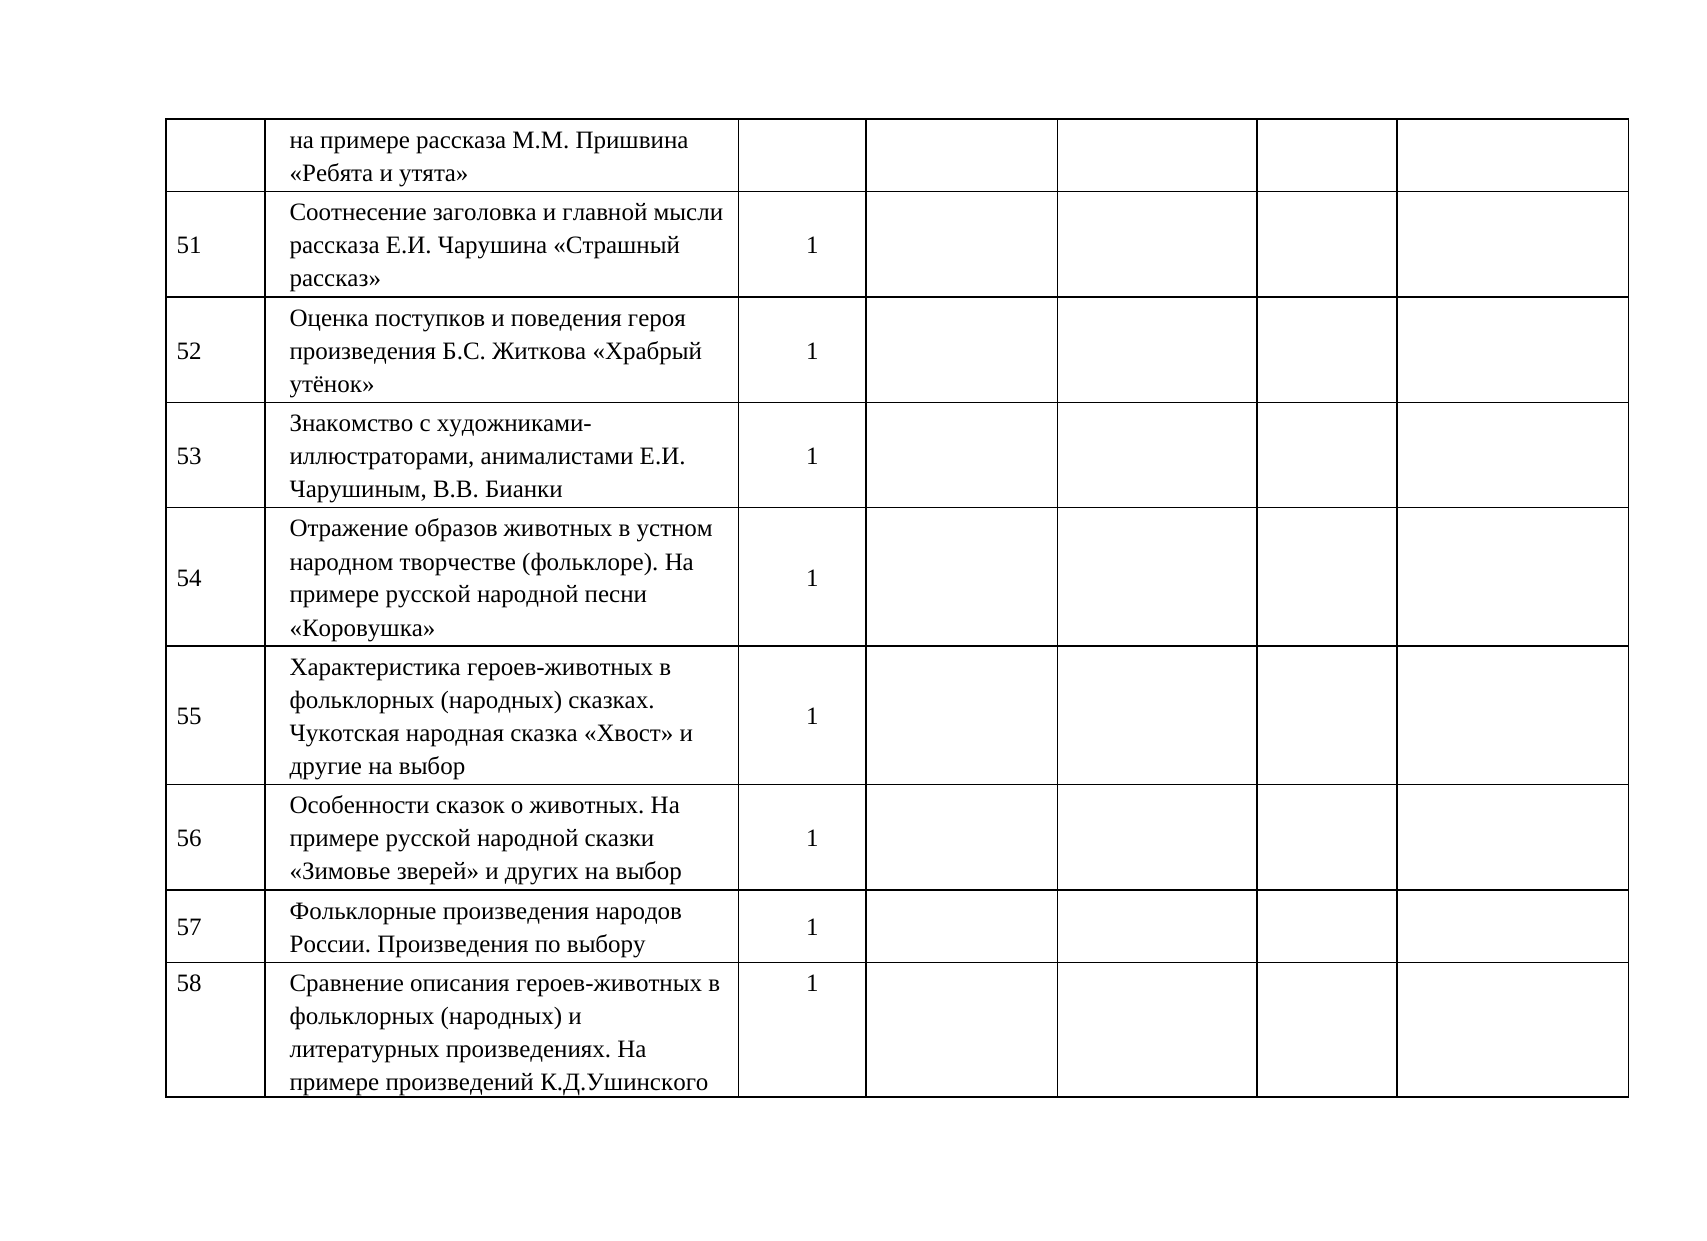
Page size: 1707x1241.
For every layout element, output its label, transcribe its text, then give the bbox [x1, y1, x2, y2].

table_cell 1 [739, 647, 865, 784]
table_cell [1058, 403, 1256, 507]
table_cell Отражение образов животных в устном народном творчестве (фольклоре). На примере русской народной песни «Коровушка» [266, 508, 738, 645]
table_cell [867, 120, 1057, 191]
table_cell Соотнесение заголовка и главной мысли рассказа Е.И. Чарушина «Страшный рассказ» [266, 192, 738, 296]
table_cell [867, 963, 1057, 1096]
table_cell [266, 120, 738, 191]
table_cell 1 [739, 403, 865, 507]
table_cell 1 [739, 120, 865, 191]
table_cell 58 [167, 963, 264, 1096]
table_cell 52 [167, 298, 264, 401]
table_cell [867, 891, 1057, 961]
table_cell Оценка поступков и поведения героя произведения Б.С. Житкова «Храбрый утёнок» [266, 298, 738, 401]
table_cell [1258, 647, 1396, 784]
table_cell [867, 647, 1057, 784]
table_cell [266, 963, 738, 1096]
table_cell 56 [167, 785, 264, 889]
table_cell [1258, 403, 1396, 507]
table_cell 1 [739, 298, 865, 401]
table_cell [1058, 785, 1256, 889]
table_cell [1058, 508, 1256, 645]
table_cell 50 [167, 120, 264, 191]
table_cell 53 [167, 403, 264, 507]
table_cell 54 [167, 508, 264, 645]
table_cell [1398, 963, 1628, 1096]
table_cell [1398, 508, 1628, 645]
table_cell 57 [167, 891, 264, 961]
table_cell [1258, 120, 1396, 191]
table_cell [867, 192, 1057, 296]
table_cell [1058, 192, 1256, 296]
table_cell 1 [739, 963, 865, 1096]
table_cell [1398, 120, 1628, 191]
table_cell [1058, 963, 1256, 1096]
table_cell Знакомство с художниками-иллюстраторами, анималистами Е.И. Чарушиным, В.В. Бианки [266, 403, 738, 507]
table_cell [1258, 298, 1396, 401]
table_cell [1258, 192, 1396, 296]
table_cell [1258, 963, 1396, 1096]
table_cell [1398, 891, 1628, 961]
table_cell [867, 403, 1057, 507]
table_cell [1398, 403, 1628, 507]
table_cell [1058, 647, 1256, 784]
table_cell [1398, 192, 1628, 296]
table_cell 1 [739, 192, 865, 296]
table_cell [1398, 298, 1628, 401]
table_cell [1258, 508, 1396, 645]
table_cell [1398, 647, 1628, 784]
table_cell Характеристика героев-животных в фольклорных (народных) сказках. Чукотская народная сказка «Хвост» и другие на выбор [266, 647, 738, 784]
table_cell Фольклорные произведения народов России. Произведения по выбору [266, 891, 738, 961]
table_cell 1 [739, 891, 865, 961]
table_cell 55 [167, 647, 264, 784]
table_cell [867, 508, 1057, 645]
table_cell [1258, 785, 1396, 889]
table_cell 1 [739, 508, 865, 645]
table_cell [1058, 120, 1256, 191]
table_cell [1258, 891, 1396, 961]
table_cell [867, 785, 1057, 889]
table_cell [1058, 298, 1256, 401]
table_cell Особенности сказок о животных. На примере русской народной сказки «Зимовье зверей» и других на выбор [266, 785, 738, 889]
table_cell [1058, 891, 1256, 961]
table_cell [867, 298, 1057, 401]
table_cell 1 [739, 785, 865, 889]
table_cell [1398, 785, 1628, 889]
table_cell 51 [167, 192, 264, 296]
